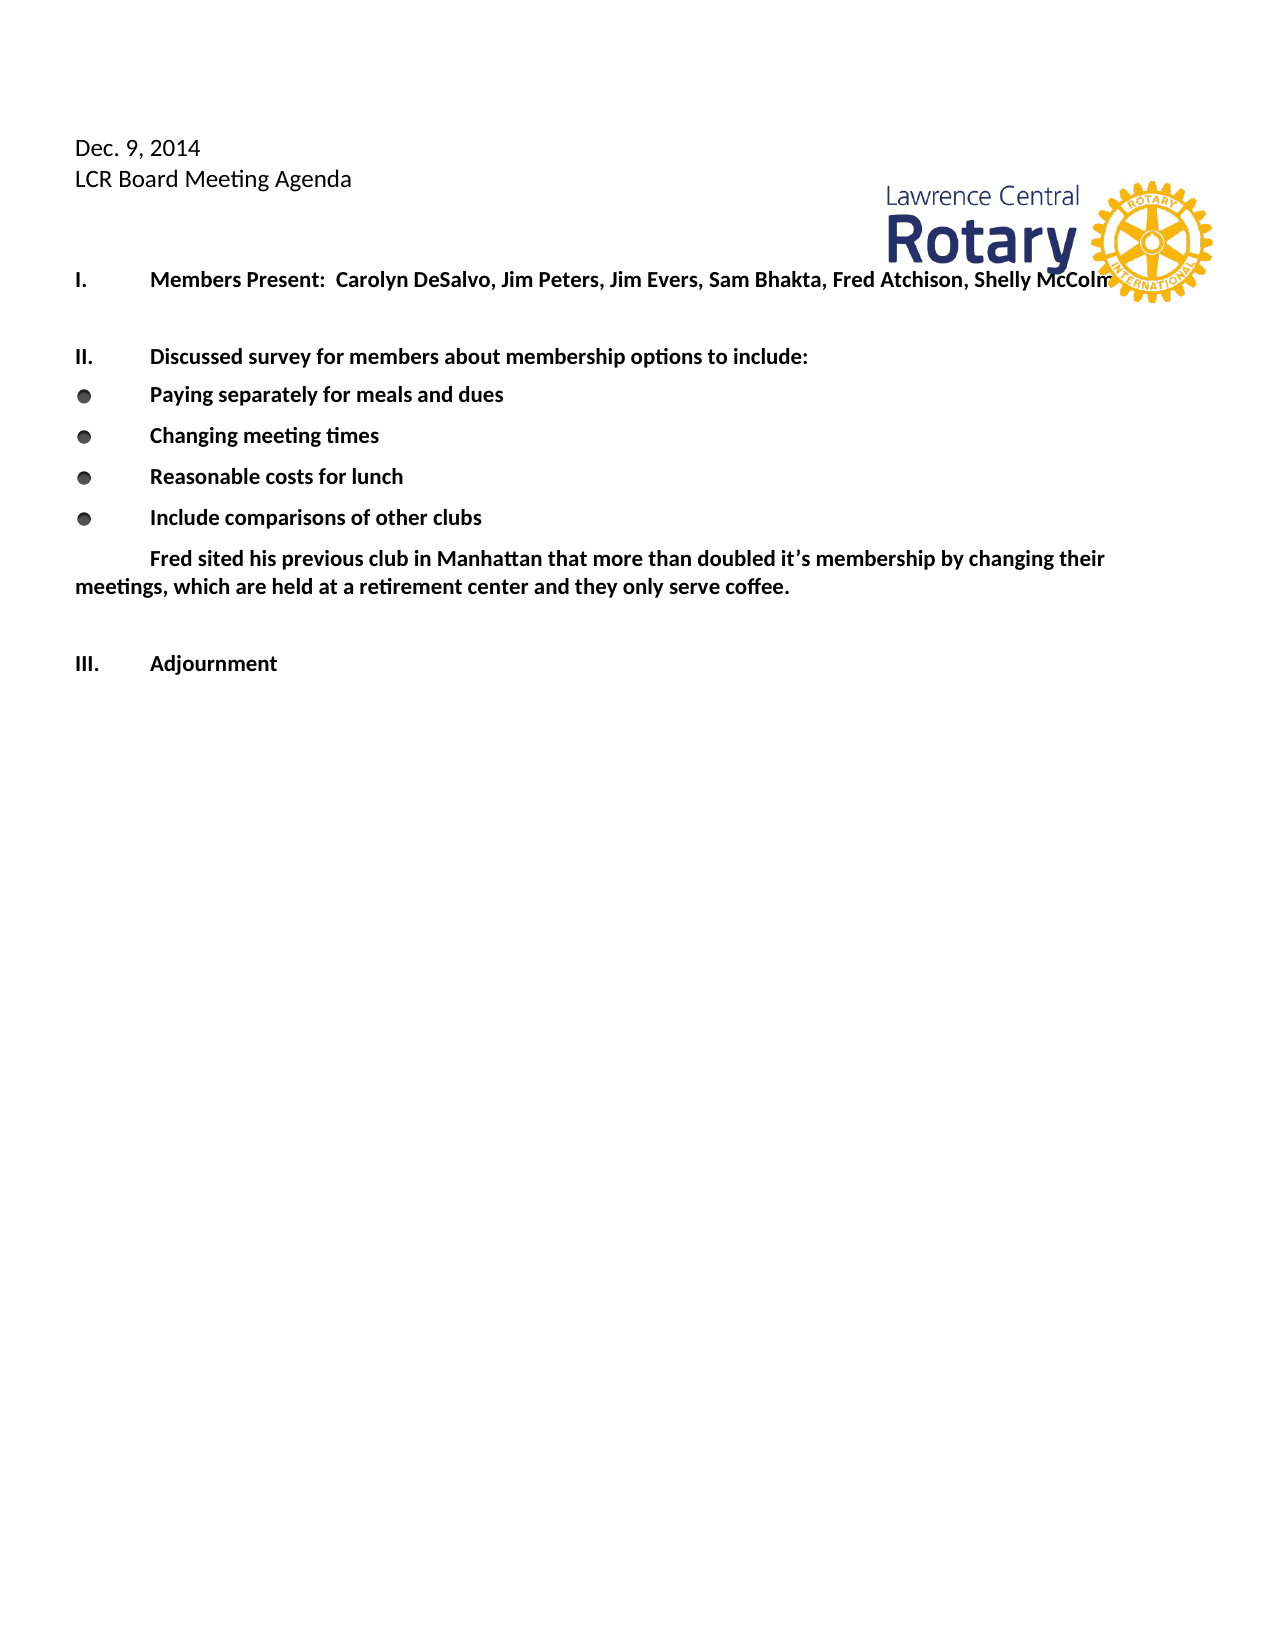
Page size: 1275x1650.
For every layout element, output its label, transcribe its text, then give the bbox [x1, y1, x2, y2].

picture [885, 181, 1213, 303]
picture [76, 388, 92, 406]
picture [76, 470, 92, 487]
text Fred sited his previous club in Manhattan that more than doubled it’s membership by changing their meetings, which are held at a retirement center and they only serve coffee. [75, 544, 1200, 600]
list Paying separately for meals and dues [75, 380, 1200, 411]
list Changing meeting times [75, 421, 1200, 452]
picture [76, 429, 92, 446]
text LCR Board Meeting Agenda [75, 163, 1200, 193]
text II. Discussed survey for members about membership options to include: [75, 342, 1200, 370]
list Reasonable costs for lunch [75, 462, 1200, 493]
text I. Members Present: Carolyn DeSalvo, Jim Peters, Jim Evers, Sam Bhakta, Fred Atchison, Shelly McColm [75, 265, 885, 293]
text III. Adjournment [75, 649, 1200, 677]
text Dec. 9, 2014 [75, 132, 1200, 163]
list Include comparisons of other clubs [75, 503, 1200, 534]
picture [76, 511, 92, 528]
